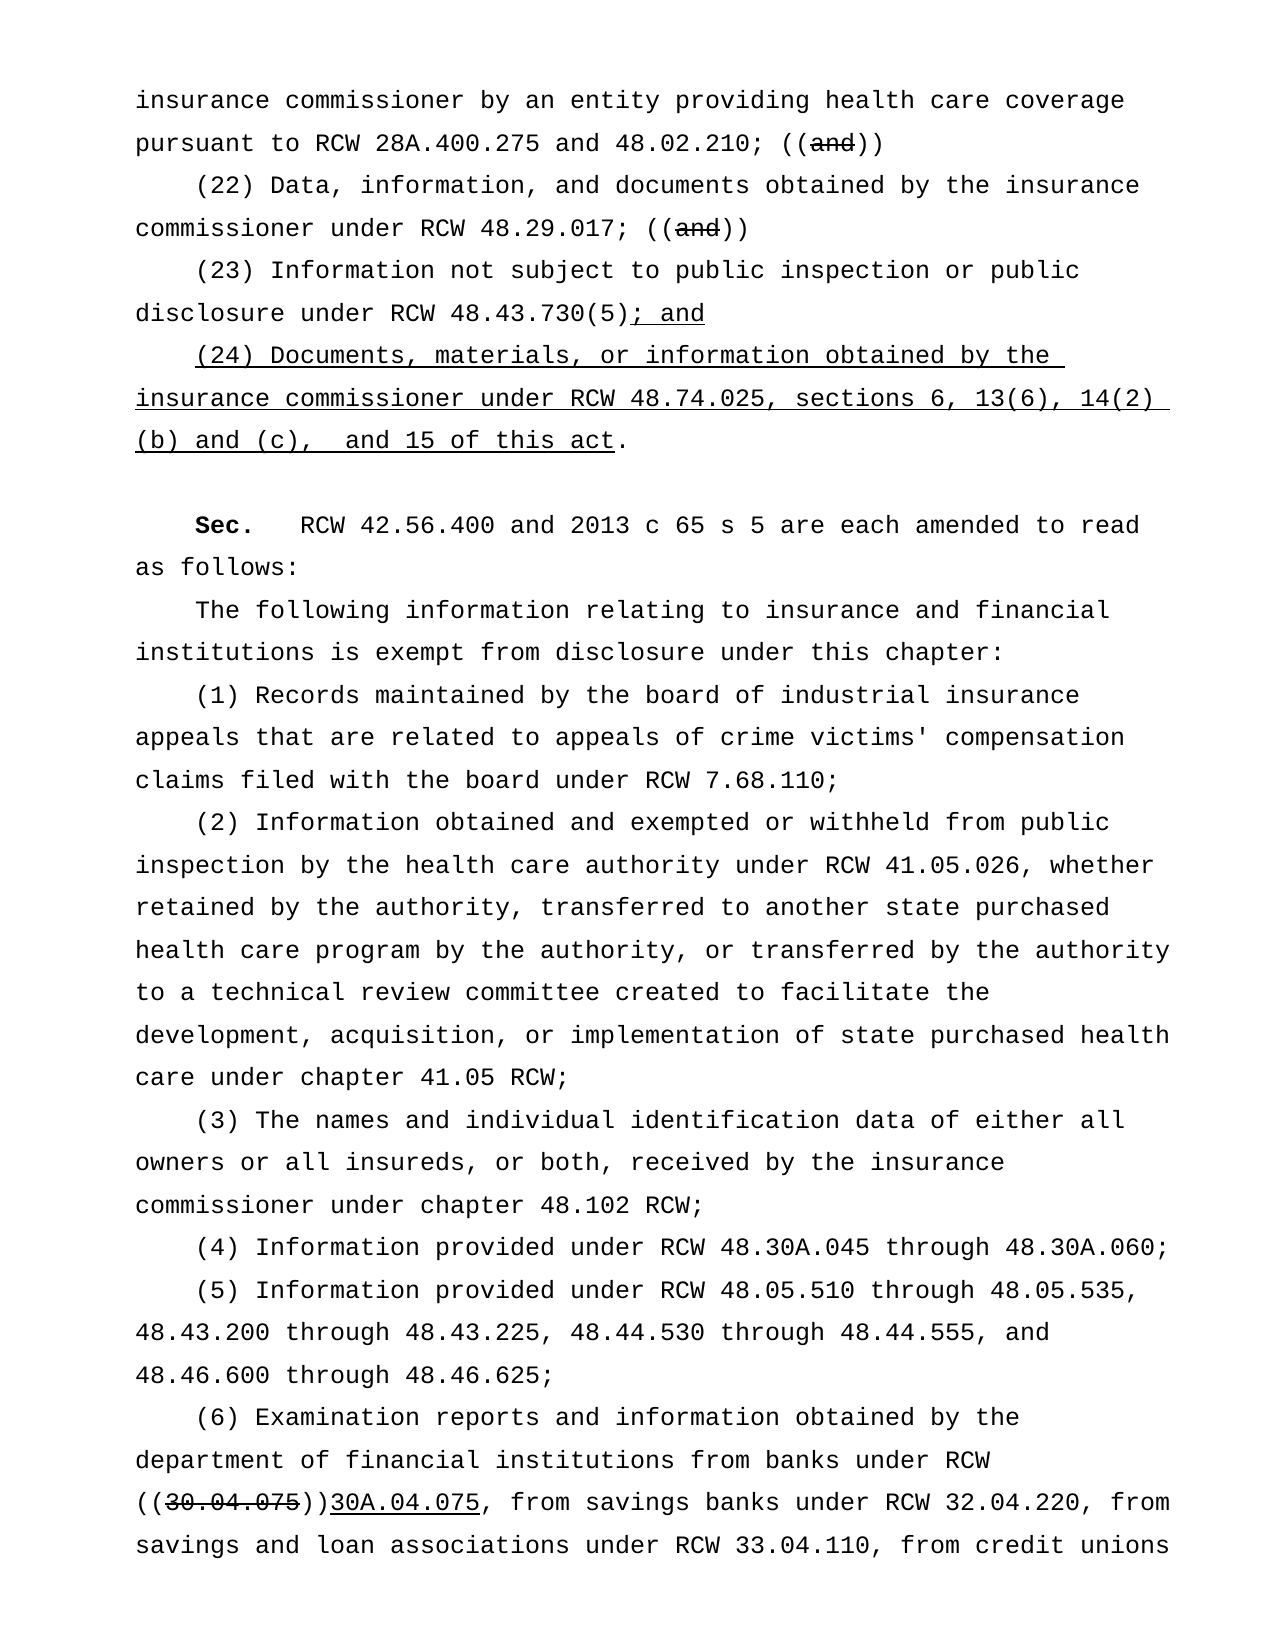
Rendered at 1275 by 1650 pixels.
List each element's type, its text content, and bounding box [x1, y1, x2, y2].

text (3) The names and individual identification data of either all owners or all insureds, or both, received by the insurance commissioner under chapter 48.102 RCW; [135, 1094, 1170, 1222]
text (2) Information obtained and exempted or withheld from public inspection by the health care authority under RCW 41.05.026, whether retained by the authority, transferred to another state purchased health care program by the authority, or transferred by the authority to a technical review committee created to facilitate the development, acquisition, or implementation of state purchased health care under chapter 41.05 RCW; [135, 797, 1170, 1094]
text (4) Information provided under RCW 48.30A.045 through 48.30A.060; [135, 1222, 1170, 1264]
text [135, 75, 1170, 160]
text (1) Records maintained by the board of industrial insurance appeals that are related to appeals of crime victims' compensation claims filed with the board under RCW 7.68.110; [135, 669, 1170, 797]
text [135, 1392, 1170, 1562]
text (24) Documents, materials, or information obtained by the insurance commissioner under RCW 48.74.025, sections 6, 13(6), 14(2) (b) and (c), and 15 of this act. [135, 330, 1170, 409]
text (22) Data, information, and documents obtained by the insurance commissioner under RCW 48.29.017; ((and)) [135, 160, 1170, 245]
text The following information relating to insurance and financial institutions is exempt from disclosure under this chapter: [135, 584, 1170, 669]
text (24) Documents, materials, or information obtained by the insurance commissioner under RCW 48.74.025, sections 6, 13(6), 14(2) (b) and (c), and 15 of this act. [135, 410, 1170, 457]
text (5) Information provided under RCW 48.05.510 through 48.05.535, 48.43.200 through 48.43.225, 48.44.530 through 48.44.555, and 48.46.600 through 48.46.625; [135, 1264, 1170, 1392]
text Sec. RCW 42.56.400 and 2013 c 65 s 5 are each amended to read as follows: [135, 499, 1170, 584]
text (23) Information not subject to public inspection or public disclosure under RCW 48.43.730(5); and [135, 245, 1170, 330]
